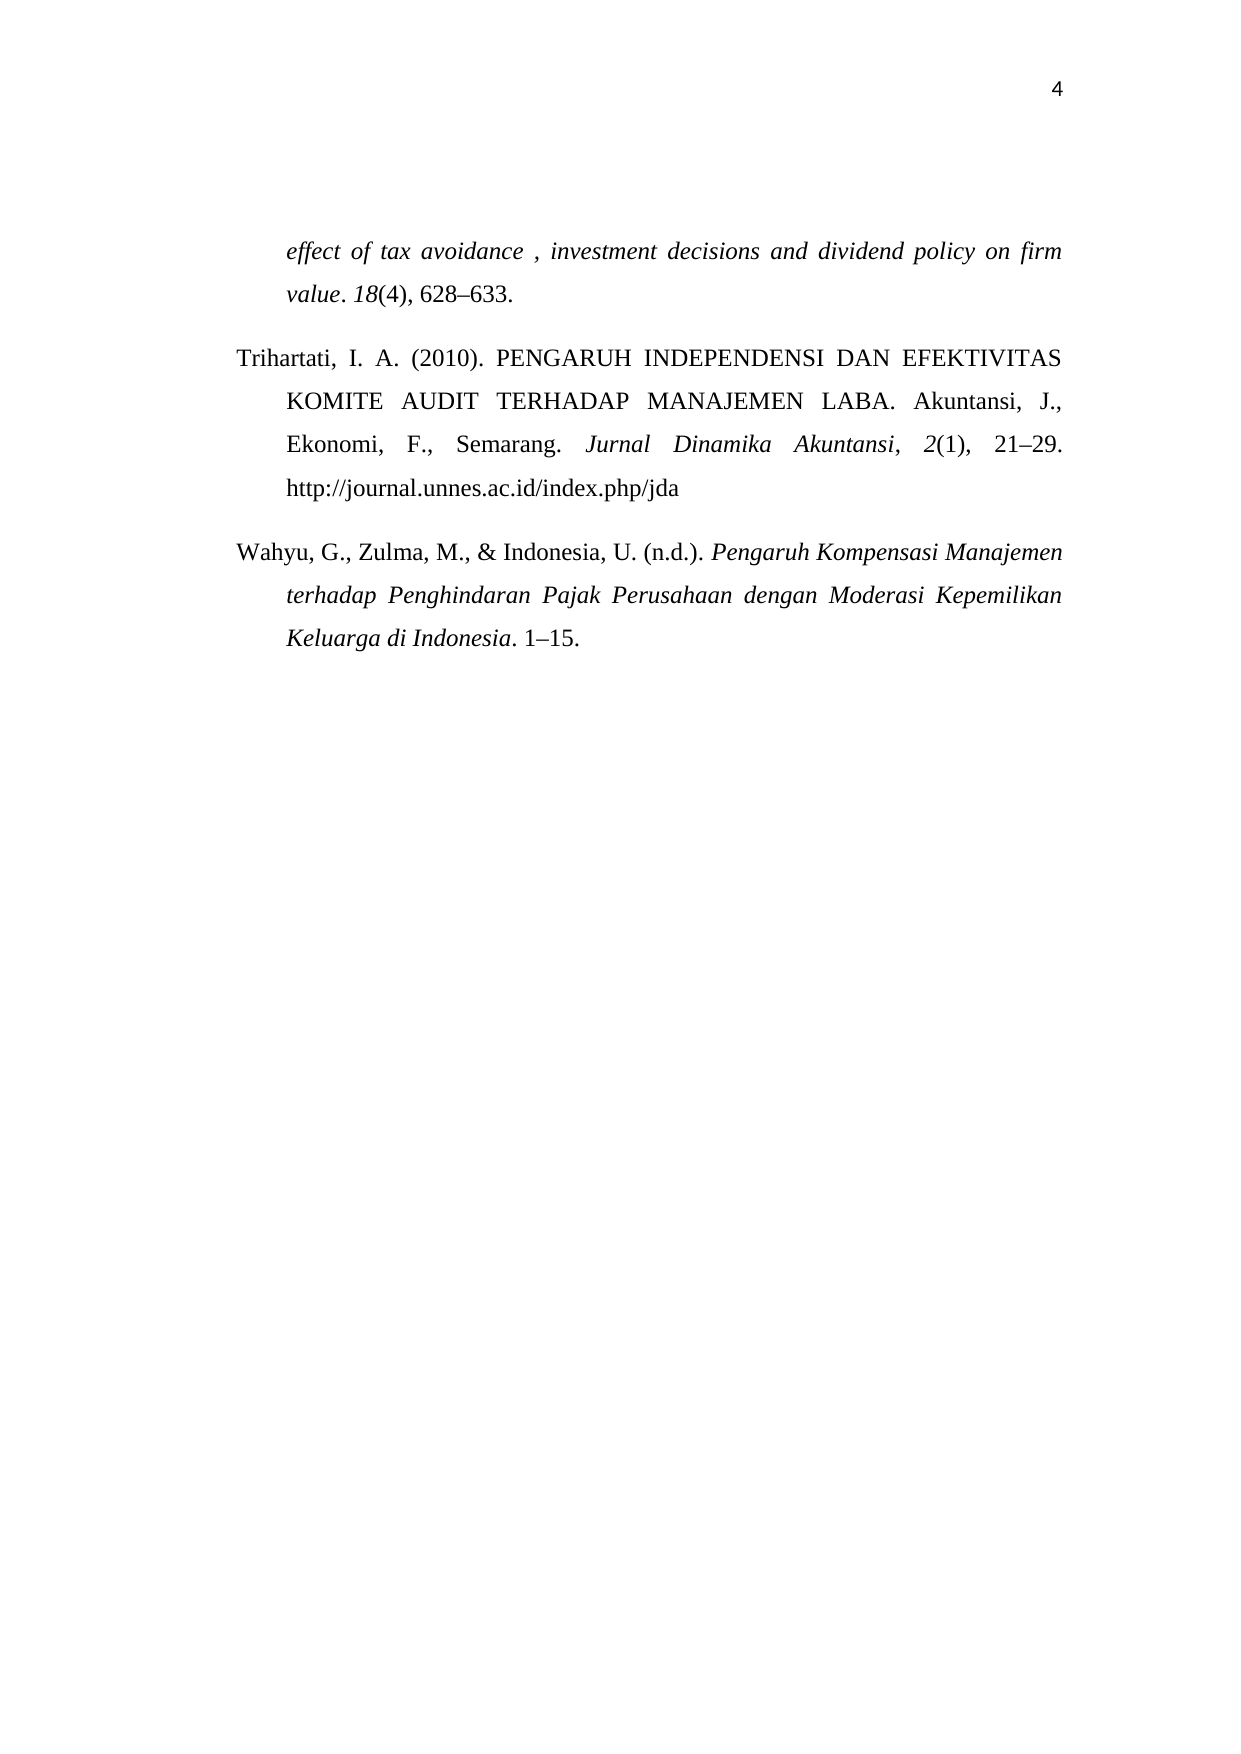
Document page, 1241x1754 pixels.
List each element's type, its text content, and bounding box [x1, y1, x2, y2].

text Trihartati, I. A. (2010). PENGARUH INDEPENDENSI DAN EFEKTIVITAS KOMITE AUDIT TERHADAP MANAJEMEN LABA. Akuntansi, J., Ekonomi, F., Semarang. Jurnal Dinamika Akuntansi, 2(1), 21–29. http://journal.unnes.ac.id/index.php/jda [236, 343, 1063, 501]
text Wahyu, G., Zulma, M., & Indonesia, U. (n.d.). Pengaruh Kompensasi Manajemen terhadap Penghindaran Pajak Perusahaan dengan Moderasi Kepemilikan Keluarga di Indonesia. 1–15. [236, 537, 1063, 652]
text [236, 236, 1063, 308]
